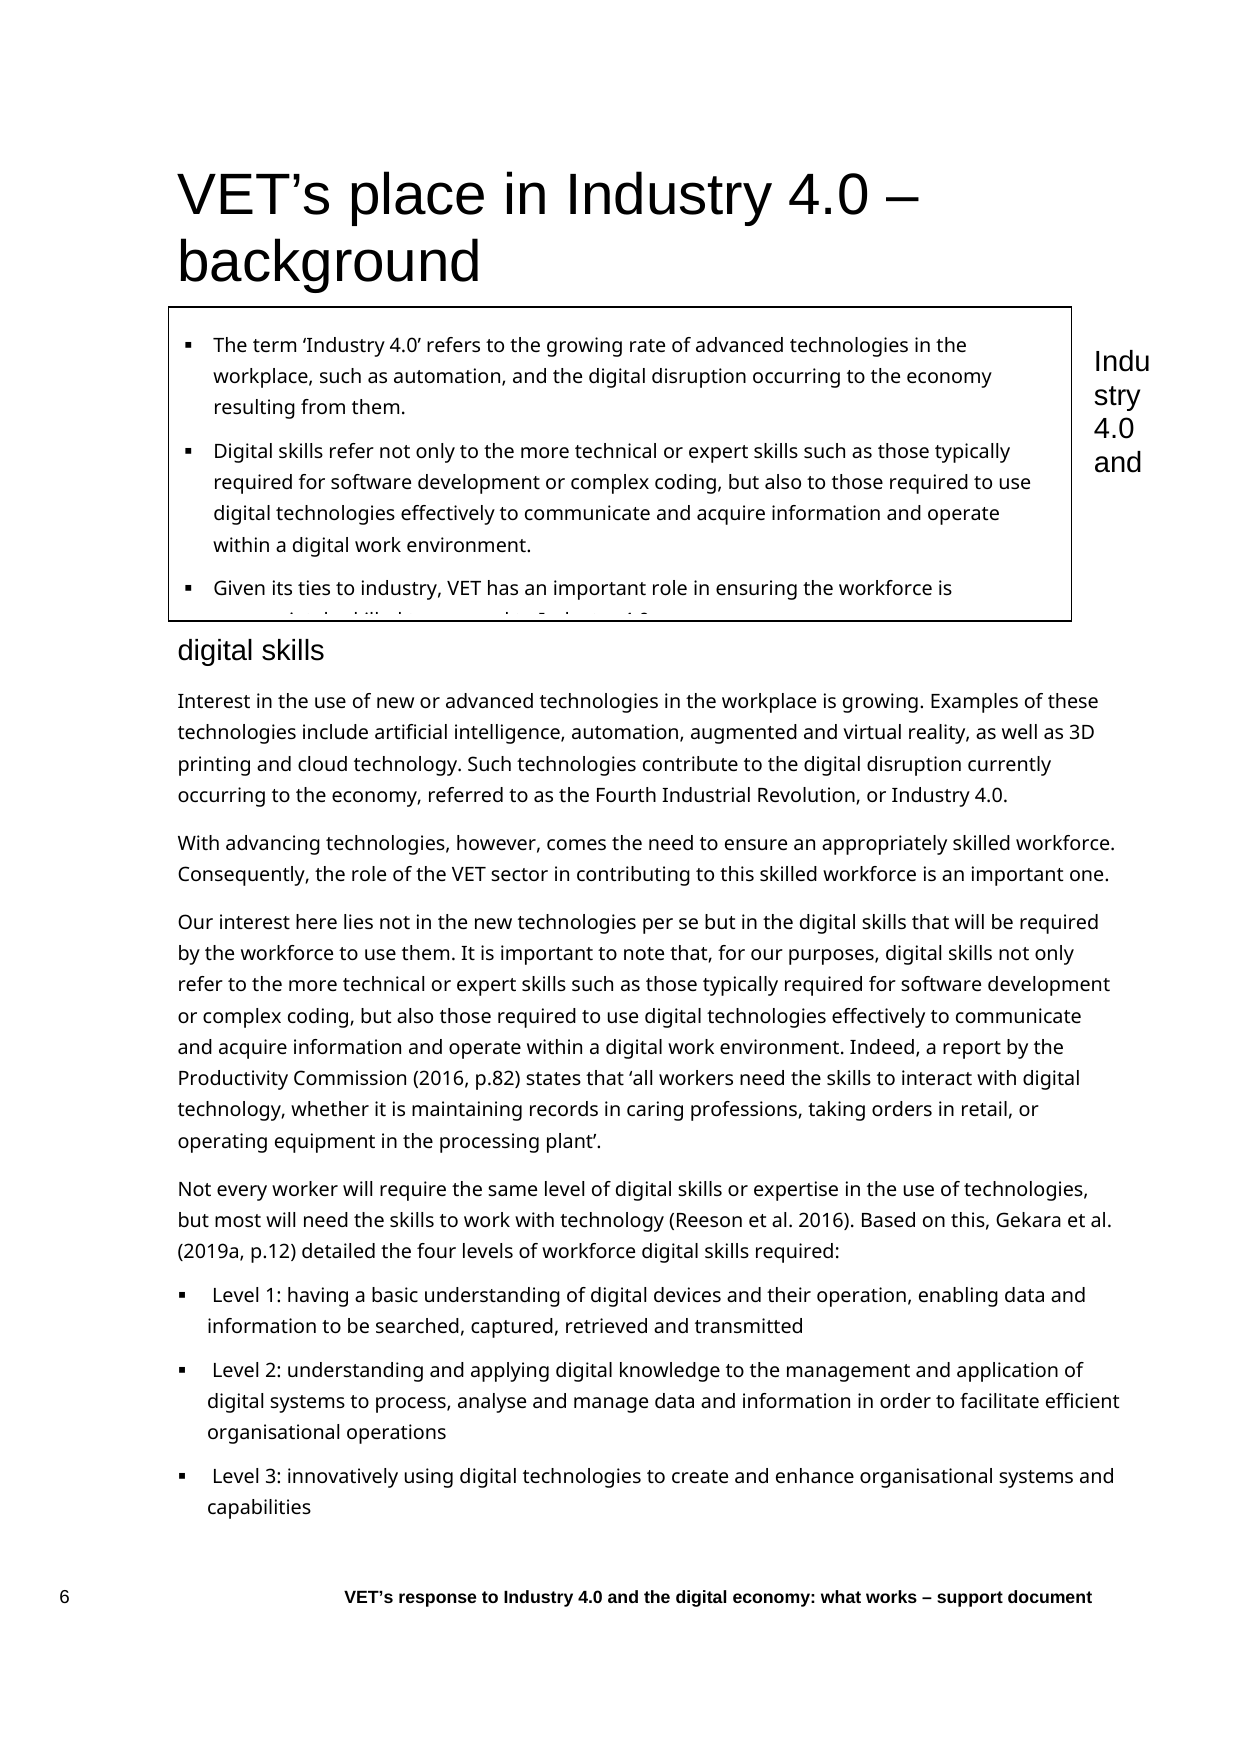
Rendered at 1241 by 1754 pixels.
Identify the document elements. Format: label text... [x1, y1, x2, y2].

subtitle Industry 4.0 and digital skills [177, 344, 1161, 667]
text Not every worker will require the same level of digital skills or expertise in the use of technologies, but most will need the skills to work with technology (Reeson et al. 2016). Based on this, Gekara et al. (2019a, p.12) detailed the four levels of workforce digital skills required: [177, 1171, 1122, 1265]
text Level 3: innovatively using digital technologies to create and enhance organisational systems and capabilities [177, 1458, 1122, 1521]
text With advancing technologies, however, comes the need to ensure an appropriately skilled workforce. Consequently, the role of the VET sector in contributing to this skilled workforce is an important one. [177, 825, 1122, 888]
subtitle VET’s place in Industry 4.0 – background [177, 160, 1122, 294]
text Interest in the use of new or advanced technologies in the workplace is growing. Examples of these technologies include artificial intelligence, automation, augmented and virtual reality, as well as 3D printing and cloud technology. Such technologies contribute to the digital disruption currently occurring to the economy, referred to as the Fourth Industrial Revolution, or Industry 4.0. [177, 683, 1122, 808]
text Level 2: understanding and applying digital knowledge to the management and application of digital systems to process, analyse and manage data and information in order to facilitate efficient organisational operations [177, 1352, 1122, 1446]
text Our interest here lies not in the new technologies per se but in the digital skills that will be required by the workforce to use them. It is important to note that, for our purposes, digital skills not only refer to the more technical or expert skills such as those typically required for software development or complex coding, but also those required to use digital technologies effectively to communicate and acquire information and operate within a digital work environment. Indeed, a report by the Productivity Commission (2016, p.82) states that ‘all workers need the skills to interact with digital technology, whether it is maintaining records in caring professions, taking orders in retail, or operating equipment in the processing plant’. [177, 904, 1122, 1154]
text Level 1: having a basic understanding of digital devices and their operation, enabling data and information to be searched, captured, retrieved and transmitted [177, 1277, 1122, 1340]
